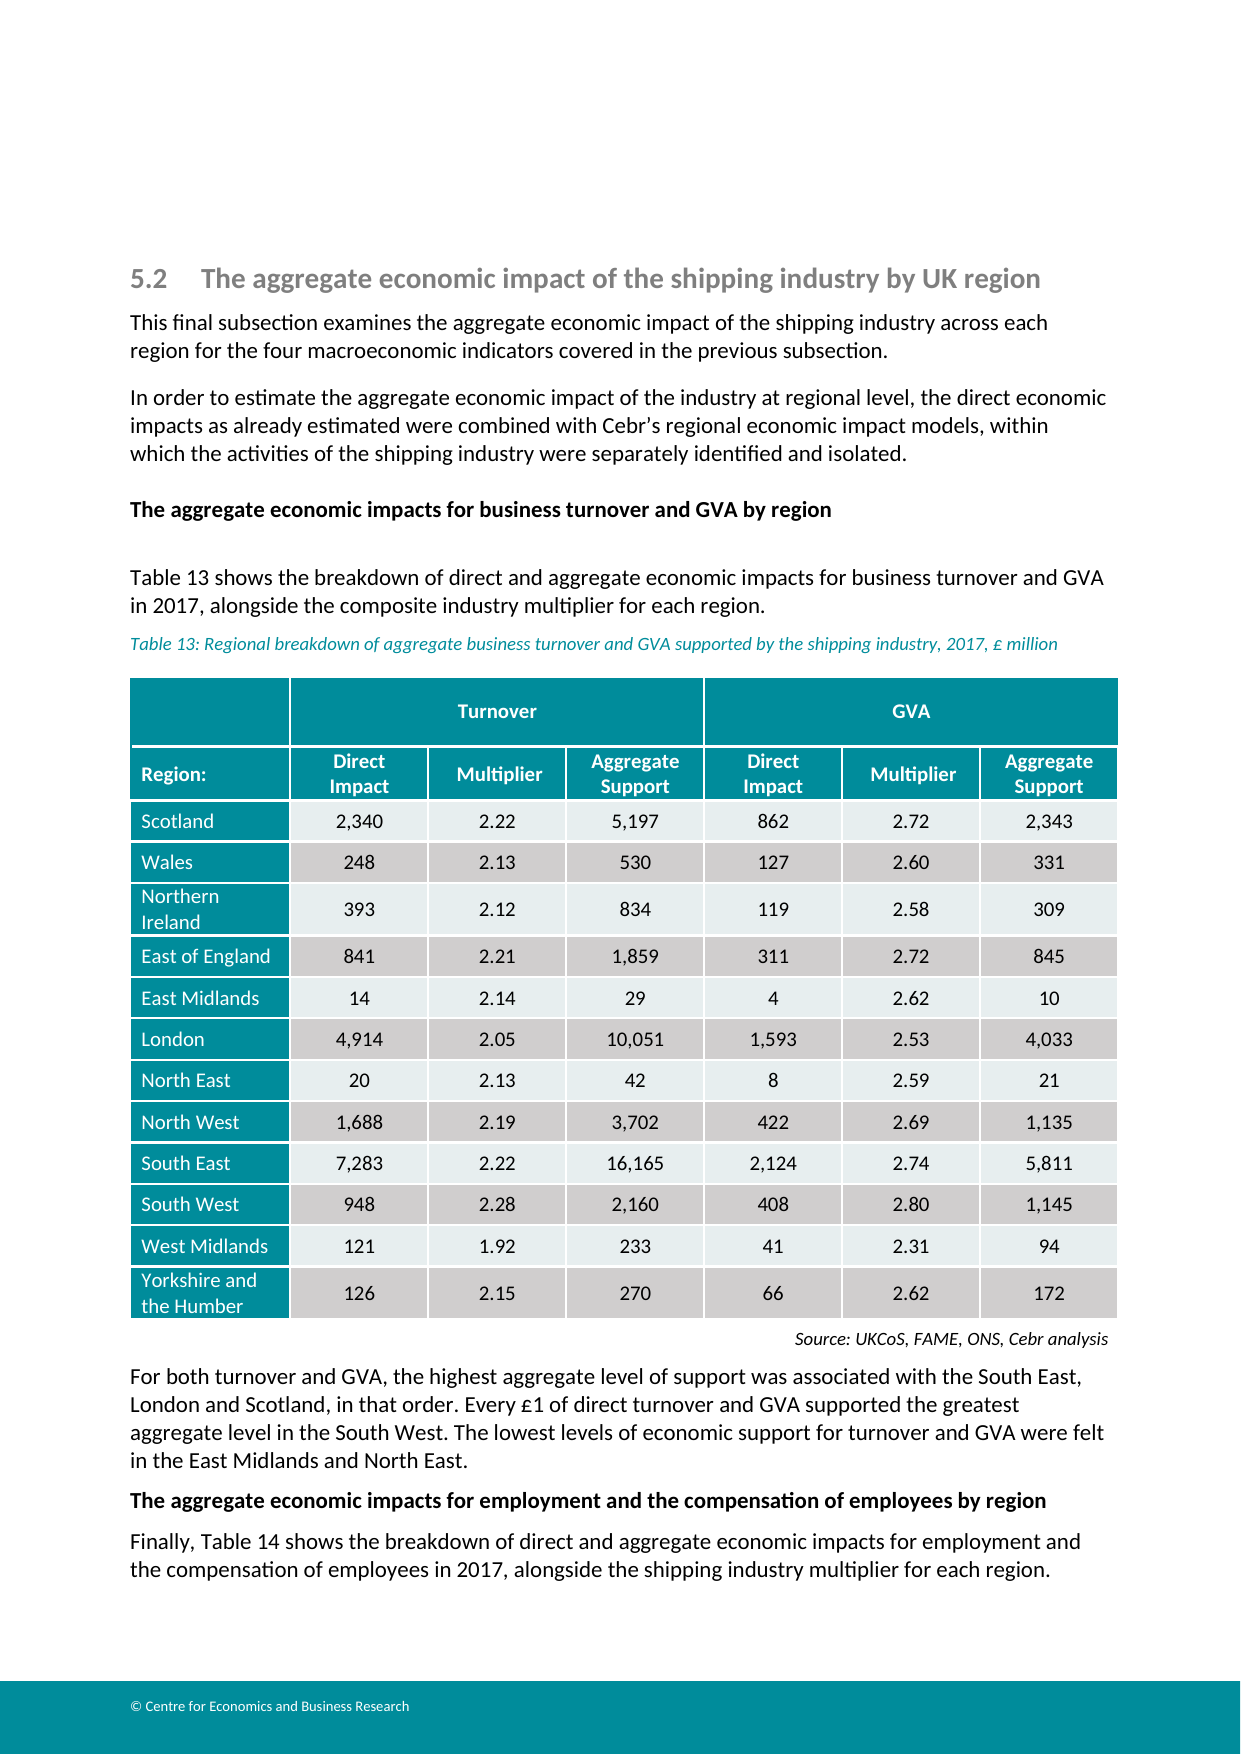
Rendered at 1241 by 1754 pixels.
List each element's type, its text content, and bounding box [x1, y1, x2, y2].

table_cell 127 [705, 843, 841, 882]
table_cell 7,283 [291, 1144, 427, 1183]
table_cell 2.05 [429, 1019, 565, 1059]
table_cell 20 [291, 1061, 427, 1100]
table_cell 94 [981, 1226, 1117, 1265]
table_cell 2.72 [843, 802, 979, 840]
table_cell 834 [567, 884, 703, 934]
table_cell 393 [291, 884, 427, 934]
table_cell 2.28 [429, 1185, 565, 1224]
table_header [130, 678, 289, 745]
table_cell Direct Impact [705, 748, 841, 799]
table_cell 1,145 [981, 1185, 1117, 1224]
table_cell 4 [705, 978, 841, 1017]
text For both turnover and GVA, the highest aggregate level of support was associated with the South East, London and Scotland, in that order. Every £1 of direct turnover and GVA supported the greatest aggregate level in the South West. The lowest levels of economic support for turnover and GVA were felt in the East Midlands and North East. [130, 1362, 1110, 1474]
table_cell 2.53 [843, 1019, 979, 1059]
table_cell 121 [291, 1226, 427, 1265]
table_cell 14 [291, 978, 427, 1017]
table_cell 4,914 [291, 1019, 427, 1059]
table_cell 2.22 [429, 1144, 565, 1183]
table_cell Scotland [131, 802, 289, 840]
text In order to estimate the aggregate economic impact of the industry at regional level, the direct economic impacts as already estimated were combined with Cebr’s regional economic impact models, within which the activities of the shipping industry were separately identified and isolated. [130, 383, 1110, 467]
table_cell 233 [567, 1226, 703, 1265]
table_cell 4,033 [981, 1019, 1117, 1059]
table_cell 2.15 [429, 1268, 565, 1318]
table_cell North East [131, 1061, 289, 1100]
table_cell East of England [131, 937, 289, 976]
table_cell West Midlands [131, 1226, 289, 1265]
text Finally, Table 14 shows the breakdown of direct and aggregate economic impacts for employment and the compensation of employees in 2017, alongside the shipping industry multiplier for each region. [130, 1527, 1110, 1583]
text The aggregate economic impacts for business turnover and GVA by region [130, 495, 1110, 523]
table_cell South West [131, 1185, 289, 1224]
table_cell 2.59 [843, 1061, 979, 1100]
table_cell 29 [567, 978, 703, 1017]
table_cell 2.80 [843, 1185, 979, 1224]
table_cell 2.13 [429, 1061, 565, 1100]
table_cell 2.19 [429, 1102, 565, 1141]
table_cell 1,135 [981, 1102, 1117, 1141]
table_cell 2,343 [981, 802, 1117, 840]
subtitle The aggregate economic impact of the shipping industry by UK region [130, 260, 1110, 296]
table_cell 311 [705, 937, 841, 976]
text This final subsection examines the aggregate economic impact of the shipping industry across each region for the four macroeconomic indicators covered in the previous subsection. [130, 308, 1110, 364]
table_cell Yorkshire and the Humber [131, 1268, 289, 1318]
table_cell 8 [705, 1061, 841, 1100]
table_cell 2,124 [705, 1144, 841, 1183]
table_cell 2.12 [429, 884, 565, 934]
table_cell 126 [291, 1268, 427, 1318]
table_cell 2,340 [291, 802, 427, 840]
table_cell 2.13 [429, 843, 565, 882]
table_cell 1.92 [429, 1226, 565, 1265]
table_cell 66 [705, 1268, 841, 1318]
text Table 13: Regional breakdown of aggregate business turnover and GVA supported by the shipping industry, 2017, £ million [130, 632, 1110, 655]
table_cell 2.62 [843, 978, 979, 1017]
table_cell 2.14 [429, 978, 565, 1017]
table_cell 2.69 [843, 1102, 979, 1141]
table_cell Multiplier [429, 748, 565, 799]
table_cell 2.60 [843, 843, 979, 882]
table_cell 331 [981, 843, 1117, 882]
table_header GVA [705, 678, 1118, 745]
table_cell 16,165 [567, 1144, 703, 1183]
table_cell Multiplier [843, 748, 979, 799]
table_cell 1,859 [567, 937, 703, 976]
table_cell East Midlands [131, 978, 289, 1017]
table_cell 309 [981, 884, 1117, 934]
text Source: UKCoS, FAME, ONS, Cebr analysis [130, 1327, 1110, 1349]
table_cell 845 [981, 937, 1117, 976]
table_cell Aggregate Support [567, 748, 703, 799]
table_cell 2.21 [429, 937, 565, 976]
table_cell 408 [705, 1185, 841, 1224]
table_cell Region: [130, 745, 289, 799]
table_cell Direct Impact [291, 748, 427, 799]
table_cell Aggregate Support [981, 748, 1117, 799]
table_cell 119 [705, 884, 841, 934]
table_cell South East [131, 1144, 289, 1183]
table_cell 1,688 [291, 1102, 427, 1141]
table_cell North West [131, 1102, 289, 1141]
table_cell 2.62 [843, 1268, 979, 1318]
table_cell 42 [567, 1061, 703, 1100]
table_cell 841 [291, 937, 427, 976]
table_cell Wales [131, 843, 289, 882]
table_cell 270 [567, 1268, 703, 1318]
table_cell 2.72 [843, 937, 979, 976]
table_cell 2.58 [843, 884, 979, 934]
table_cell 172 [981, 1268, 1117, 1318]
table_cell 248 [291, 843, 427, 882]
table_cell 862 [705, 802, 841, 840]
table_cell 10 [981, 978, 1117, 1017]
table_cell 422 [705, 1102, 841, 1141]
table_cell 2.31 [843, 1226, 979, 1265]
table_cell 10,051 [567, 1019, 703, 1059]
table_cell 41 [705, 1226, 841, 1265]
text The aggregate economic impacts for employment and the compensation of employees by region [130, 1487, 1110, 1515]
table_cell 2.22 [429, 802, 565, 840]
text Table 13 shows the breakdown of direct and aggregate economic impacts for business turnover and GVA in 2017, alongside the composite industry multiplier for each region. [130, 563, 1110, 619]
table_cell Northern Ireland [131, 884, 289, 934]
table_cell 5,811 [981, 1144, 1117, 1183]
table_header Turnover [291, 678, 703, 745]
table_cell 1,593 [705, 1019, 841, 1059]
table_cell 5,197 [567, 802, 703, 840]
table_cell London [131, 1019, 289, 1059]
table_cell 3,702 [567, 1102, 703, 1141]
table_cell 21 [981, 1061, 1117, 1100]
table_cell 948 [291, 1185, 427, 1224]
table_cell 2,160 [567, 1185, 703, 1224]
table_cell 2.74 [843, 1144, 979, 1183]
table_cell 530 [567, 843, 703, 882]
